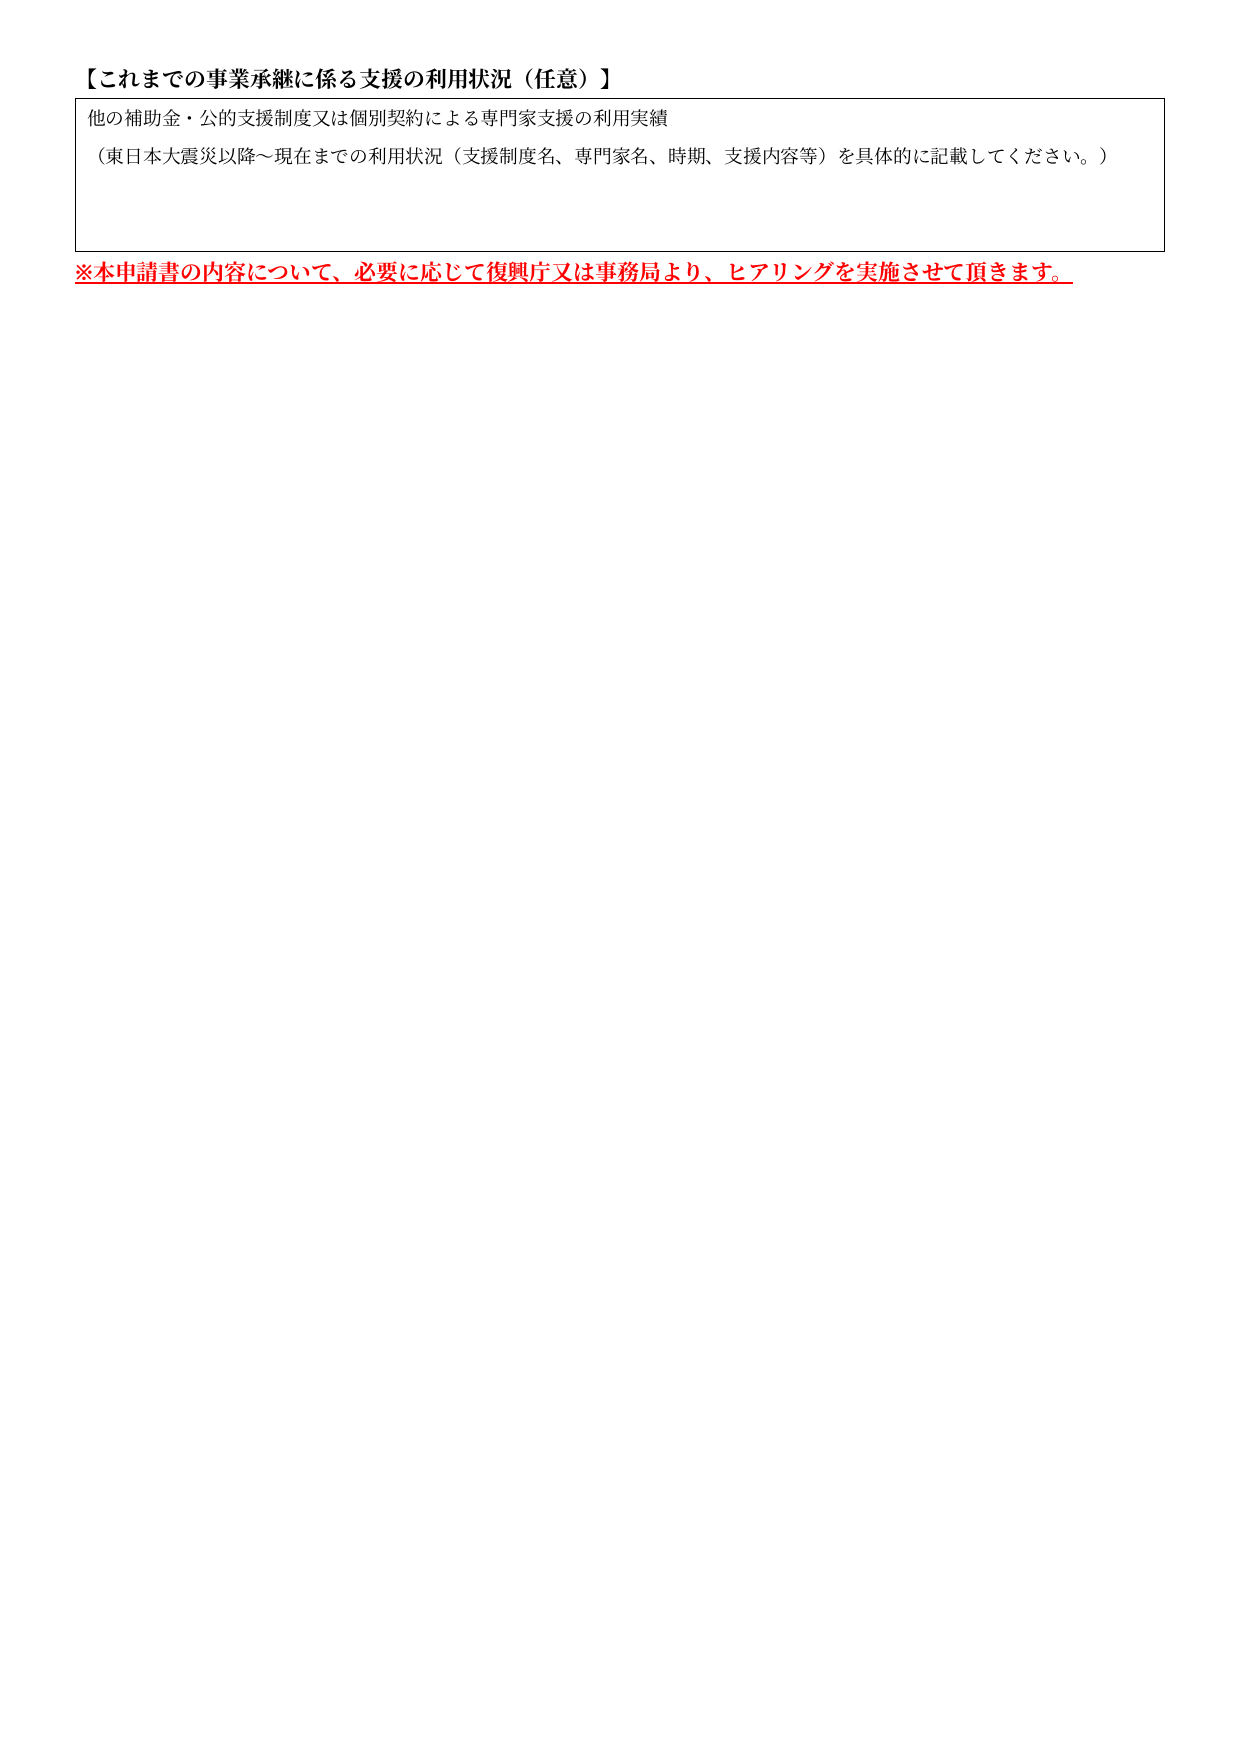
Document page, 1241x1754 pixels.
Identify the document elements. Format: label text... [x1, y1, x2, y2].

table_header 他の補助金・公的支援制度又は個別契約による専門家支援の利用実績 （東日本大震災以降～現在までの利用状況（支援制度名、専門家名、時期、支援内容等）を具体的に記載してください。） [76, 99, 1164, 251]
text 【これまでの事業承継に係る支援の利用状況（任意）】 [75, 59, 1165, 97]
text ※本申請書の内容について、必要に応じて復興庁又は事務局より、ヒアリングを実施させて頂きます。 [75, 252, 1181, 290]
